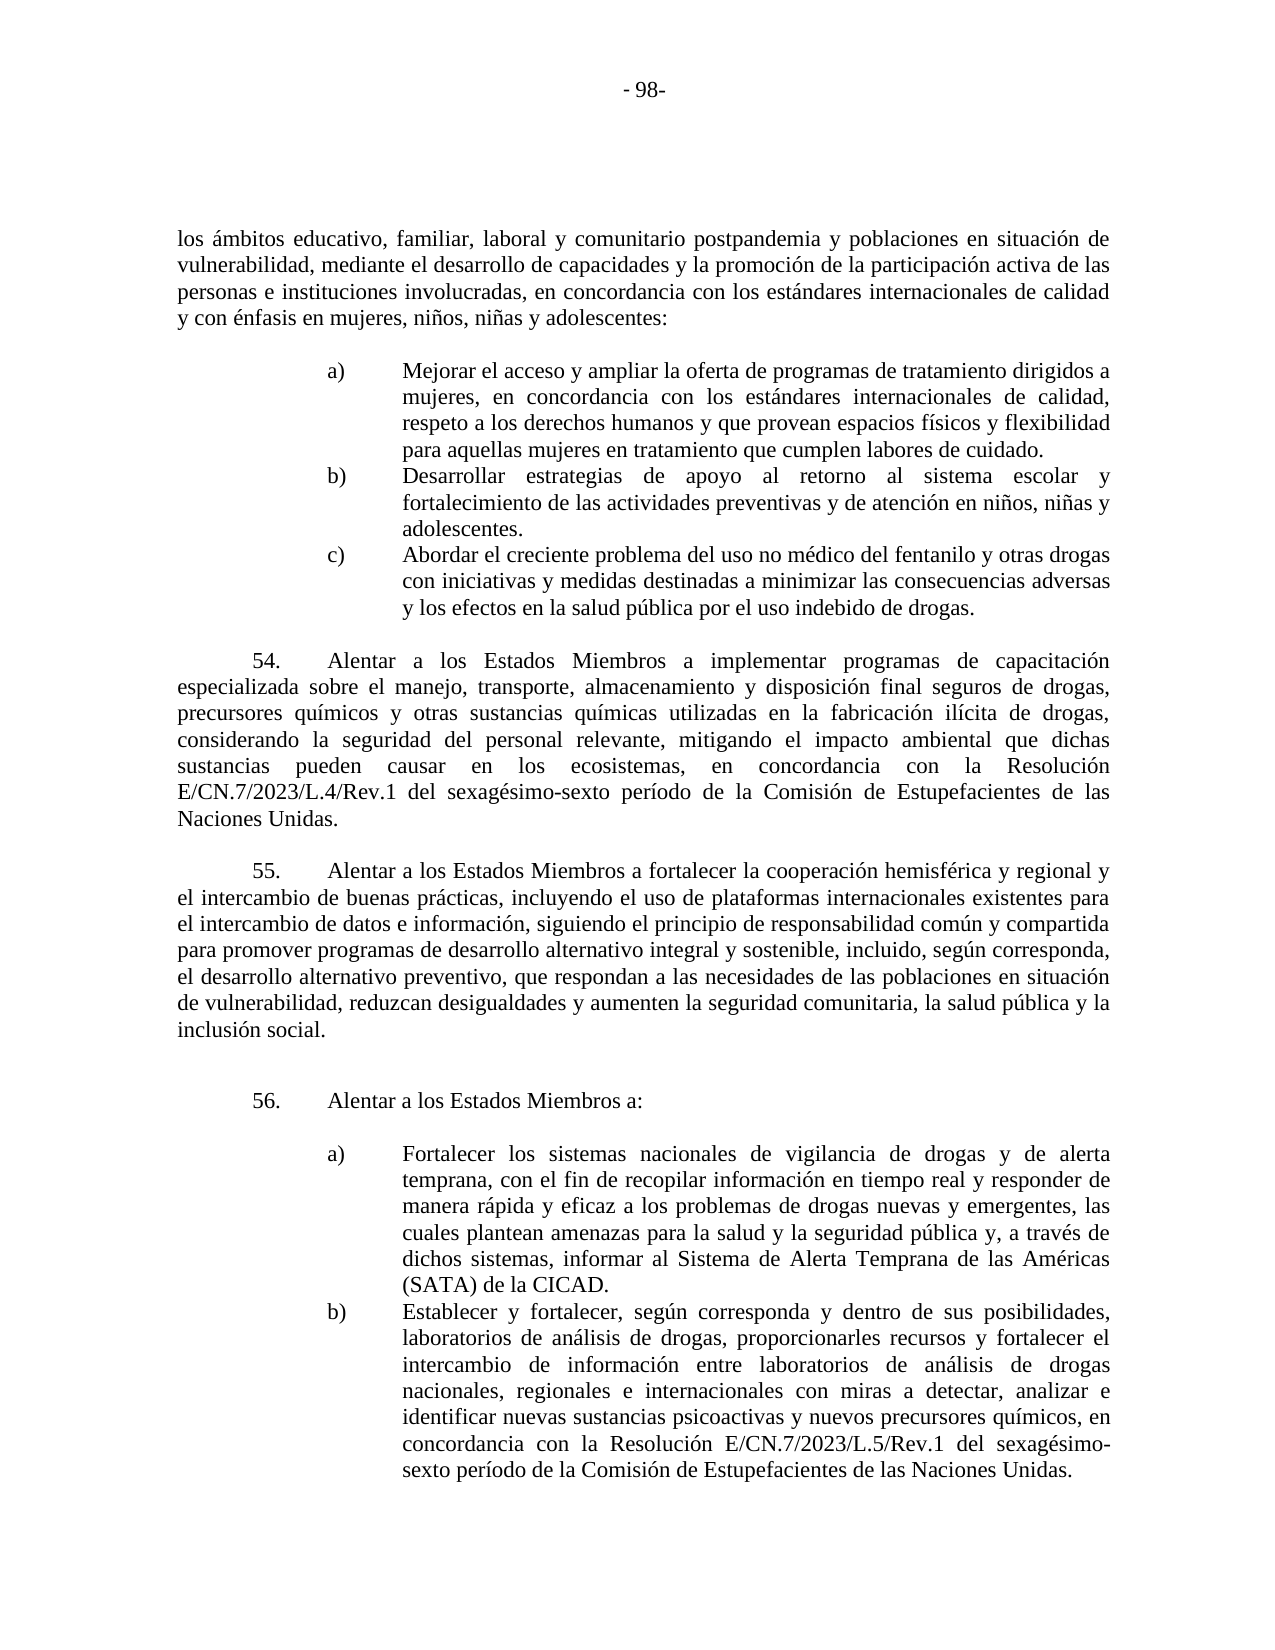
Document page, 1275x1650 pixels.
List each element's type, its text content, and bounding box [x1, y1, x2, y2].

list Fortalecer los sistemas nacionales de vigilancia de drogas y de alerta temprana, con el fin de recopilar información en tiempo real y responder de manera rápida y eficaz a los problemas de drogas nuevas y emergentes, las cuales plantean amenazas para la salud y la seguridad pública y, a través de dichos sistemas, informar al Sistema de Alerta Temprana de las Américas (SATA) de la CICAD. [327, 1140, 1111, 1298]
list Alentar a los Estados Miembros a implementar programas de capacitación especializada sobre el manejo, transporte, almacenamiento y disposición final seguros de drogas, precursores químicos y otras sustancias químicas utilizadas en la fabricación ilícita de drogas, considerando la seguridad del personal relevante, mitigando el impacto ambiental que dichas sustancias pueden causar en los ecosistemas, en concordancia con la Resolución E/CN.7/2023/L.4/Rev.1 del sexagésimo-sexto período de la Comisión de Estupefacientes de las Naciones Unidas. [177, 647, 1111, 831]
list Alentar a los Estados Miembros a: [177, 1087, 1111, 1113]
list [177, 225, 1111, 330]
list Establecer y fortalecer, según corresponda y dentro de sus posibilidades, laboratorios de análisis de drogas, proporcionarles recursos y fortalecer el intercambio de información entre laboratorios de análisis de drogas nacionales, regionales e internacionales con miras a detectar, analizar e identificar nuevas sustancias psicoactivas y nuevos precursores químicos, en concordancia con la Resolución E/CN.7/2023/L.5/Rev.1 del sexagésimo-sexto período de la Comisión de Estupefacientes de las Naciones Unidas. [327, 1298, 1111, 1482]
list Alentar a los Estados Miembros a fortalecer la cooperación hemisférica y regional y el intercambio de buenas prácticas, incluyendo el uso de plataformas internacionales existentes para el intercambio de datos e información, siguiendo el principio de responsabilidad común y compartida para promover programas de desarrollo alternativo integral y sostenible, incluido, según corresponda, el desarrollo alternativo preventivo, que respondan a las necesidades de las poblaciones en situación de vulnerabilidad, reduzcan desigualdades y aumenten la seguridad comunitaria, la salud pública y la inclusión social. [177, 857, 1111, 1042]
list Mejorar el acceso y ampliar la oferta de programas de tratamiento dirigidos a mujeres, en concordancia con los estándares internacionales de calidad, respeto a los derechos humanos y que provean espacios físicos y flexibilidad para aquellas mujeres en tratamiento que cumplen labores de cuidado. [327, 357, 1111, 462]
list Desarrollar estrategias de apoyo al retorno al sistema escolar y fortalecimiento de las actividades preventivas y de atención en niños, niñas y adolescentes. [327, 462, 1111, 541]
list Abordar el creciente problema del uso no médico del fentanilo y otras drogas con iniciativas y medidas destinadas a minimizar las consecuencias adversas y los efectos en la salud pública por el uso indebido de drogas. [327, 541, 1111, 620]
